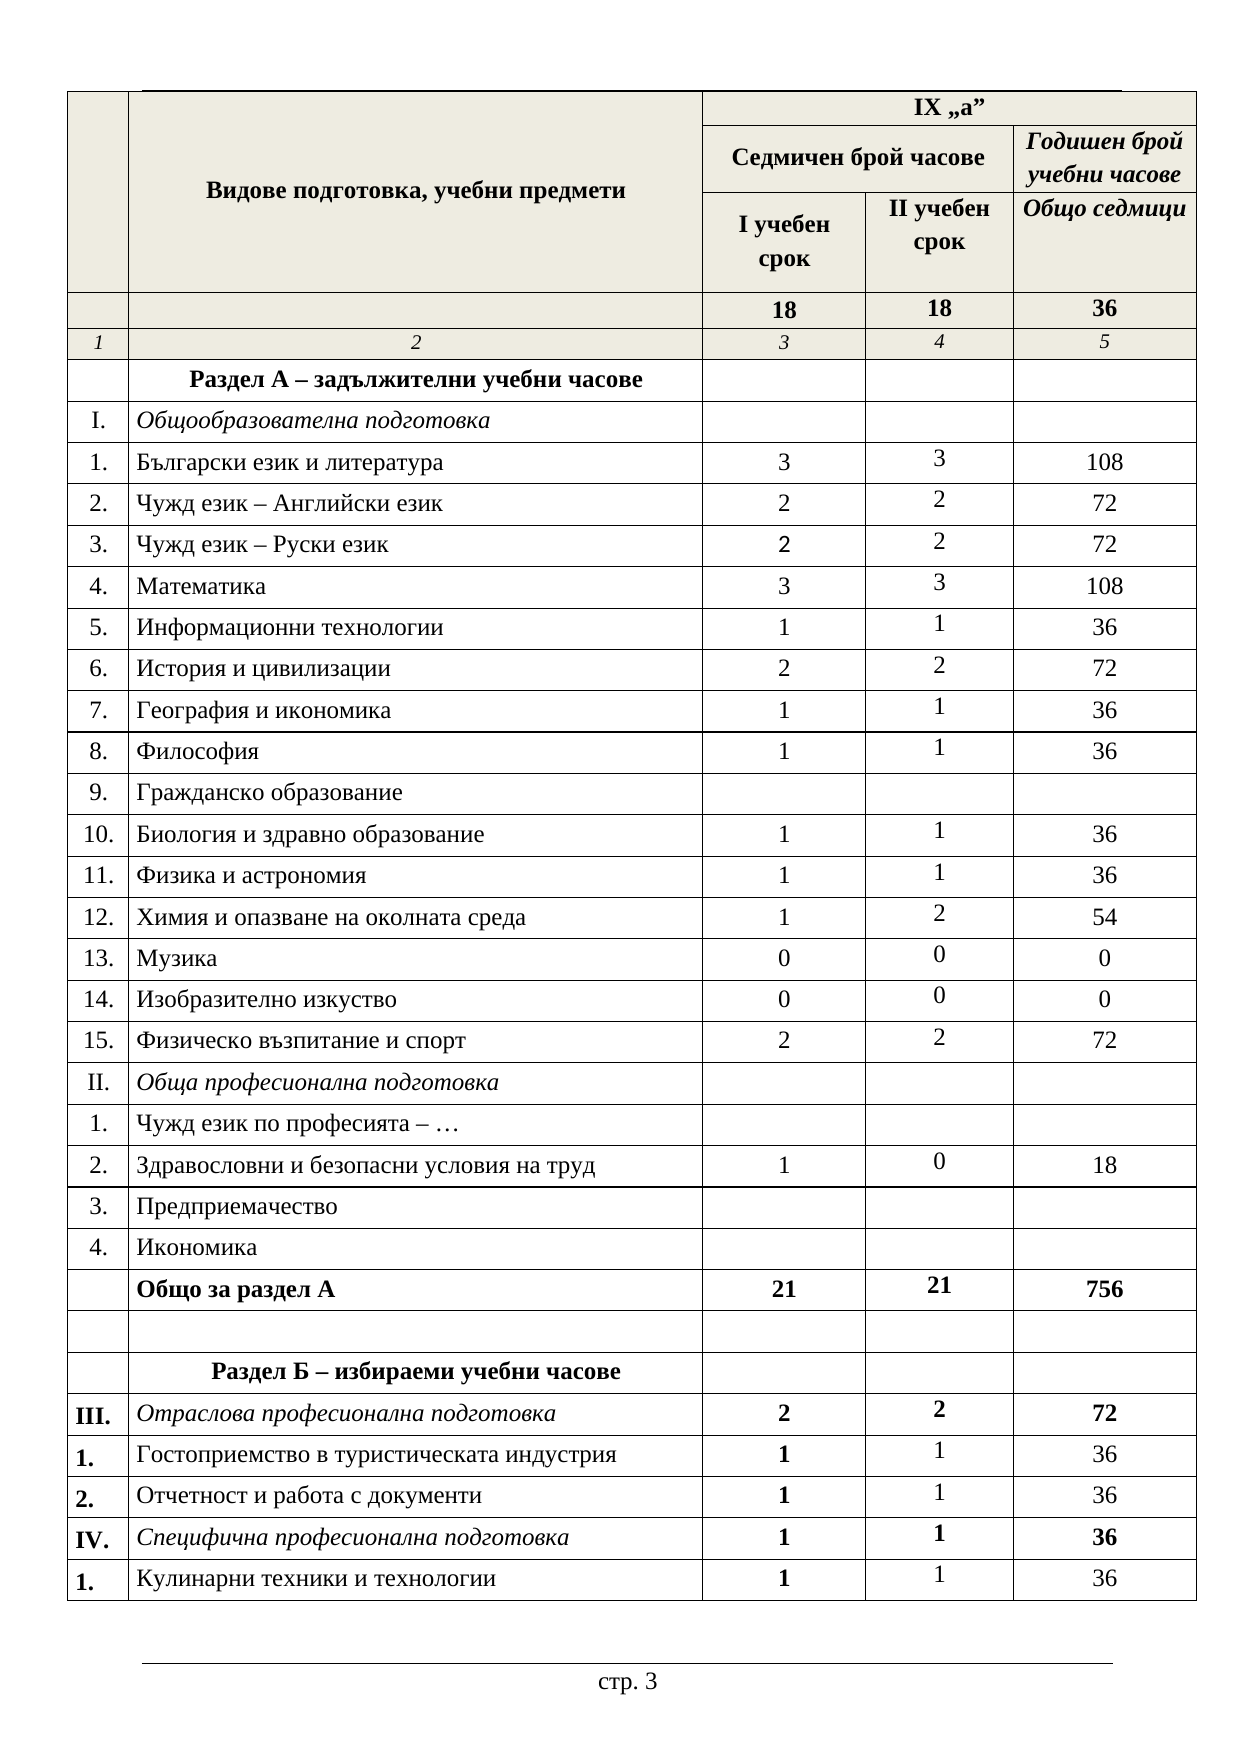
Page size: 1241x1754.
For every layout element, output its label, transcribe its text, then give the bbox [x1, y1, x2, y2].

table_cell [866, 1229, 1013, 1269]
table_cell [866, 774, 1013, 814]
table_cell [866, 1105, 1013, 1145]
table_cell 0 [866, 1146, 1013, 1186]
table_cell История и цивилизации [129, 650, 702, 690]
table_cell 4. [68, 567, 128, 607]
table_cell [129, 1311, 702, 1352]
table_cell [866, 1063, 1013, 1104]
table_cell 2 [866, 1394, 1013, 1434]
table_cell 2 [866, 898, 1013, 938]
table_cell 2 [703, 484, 865, 525]
table_cell 1 [703, 1518, 865, 1558]
table_cell 3 [703, 443, 865, 483]
table_cell 3 [866, 443, 1013, 483]
table_cell Изобразително изкуство [129, 981, 702, 1021]
table_cell 1 [703, 857, 865, 897]
table_cell 18 [1014, 1146, 1196, 1186]
table_cell Философия [129, 733, 702, 773]
table_cell 9. [68, 774, 128, 814]
table_cell 36 [1014, 1560, 1196, 1600]
table_cell 36 [1014, 293, 1196, 328]
table_cell 72 [1014, 650, 1196, 690]
table_cell География и икономика [129, 691, 702, 731]
table_cell Отраслова професионална подготовка [129, 1394, 702, 1434]
table_cell [1014, 774, 1196, 814]
table_cell 36 [1014, 815, 1196, 856]
table_cell 1 [68, 329, 128, 359]
table_cell [703, 774, 865, 814]
table_cell 11. [68, 857, 128, 897]
table_cell 0 [866, 981, 1013, 1021]
table_cell Раздел А – задължителни учебни часове [129, 360, 702, 401]
table_cell 2. [68, 1477, 128, 1517]
table_cell [129, 293, 702, 328]
table_cell 0 [1014, 939, 1196, 979]
table_cell [703, 1229, 865, 1269]
table_cell 0 [703, 981, 865, 1021]
table_cell 3. [68, 1188, 128, 1228]
table_cell 2 [703, 1022, 865, 1062]
table_cell I. [68, 402, 128, 442]
table_cell II учебен срок [866, 193, 1013, 292]
table_cell [703, 1063, 865, 1104]
table_cell 3. [68, 526, 128, 566]
table_cell Отчетност и работа с документи [129, 1477, 702, 1517]
table_cell 2. [68, 1146, 128, 1186]
table_cell Физика и астрономия [129, 857, 702, 897]
table_cell Здравословни и безопасни условия на труд [129, 1146, 702, 1186]
table_cell 756 [1014, 1270, 1196, 1310]
table_cell 2 [129, 329, 702, 359]
table_cell [703, 1188, 865, 1228]
table_cell Музика [129, 939, 702, 979]
table_cell 0 [703, 939, 865, 979]
table_cell 36 [1014, 691, 1196, 731]
table_cell I учебен срок [703, 193, 865, 292]
table_cell Седмичен брой часове [703, 126, 1013, 192]
table_cell Гостоприемство в туристическата индустрия [129, 1436, 702, 1476]
table_cell 36 [1014, 609, 1196, 649]
table_cell IV. [68, 1518, 128, 1558]
table_cell 7. [68, 691, 128, 731]
table_cell Предприемачество [129, 1188, 702, 1228]
table_cell 1 [703, 1146, 865, 1186]
table_header IX „а” [703, 92, 1196, 125]
table_cell 1 [703, 691, 865, 731]
table_cell [1014, 1229, 1196, 1269]
table_cell [703, 1311, 865, 1352]
table_cell 1. [68, 1436, 128, 1476]
table_cell 36 [1014, 1518, 1196, 1558]
table_cell Обща професионална подготовка [129, 1063, 702, 1104]
table_cell Раздел Б – избираеми учебни часове [129, 1353, 702, 1393]
table_cell 6. [68, 650, 128, 690]
table_cell 14. [68, 981, 128, 1021]
table_cell 36 [1014, 1477, 1196, 1517]
table_cell Годишен брой учебни часове [1014, 126, 1196, 192]
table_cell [129, 1560, 702, 1600]
table_cell Български език и литература [129, 443, 702, 483]
table_cell 13. [68, 939, 128, 979]
table_cell [866, 1311, 1013, 1352]
table_cell 54 [1014, 898, 1196, 938]
table_cell Общообразователна подготовка [129, 402, 702, 442]
table_cell 0 [866, 939, 1013, 979]
table_cell Общо седмици [1014, 193, 1196, 292]
table_cell 3 [703, 329, 865, 359]
table_cell 36 [1014, 1436, 1196, 1476]
table_cell 72 [1014, 1022, 1196, 1062]
table_cell [703, 1353, 865, 1393]
table_cell 1 [866, 691, 1013, 731]
table_cell 36 [1014, 857, 1196, 897]
table_cell [866, 360, 1013, 401]
table_cell 1 [866, 609, 1013, 649]
table_cell 2 [866, 526, 1013, 566]
table_cell 1 [703, 1560, 865, 1600]
table_cell Биология и здравно образование [129, 815, 702, 856]
table_cell 1 [703, 733, 865, 773]
table_cell Чужд език – Руски език [129, 526, 702, 566]
table_cell [1014, 1311, 1196, 1352]
table_cell Математика [129, 567, 702, 607]
table_cell 2. [68, 484, 128, 525]
table_cell 1. [68, 1105, 128, 1145]
table_cell Информационни технологии [129, 609, 702, 649]
table_cell [68, 1270, 128, 1310]
table_cell [1014, 1188, 1196, 1228]
table_cell 4. [68, 1229, 128, 1269]
table_cell 10. [68, 815, 128, 856]
table_cell [703, 360, 865, 401]
table_cell Чужд език по професията – … [129, 1105, 702, 1145]
table_cell [866, 1188, 1013, 1228]
table_cell Химия и опазване на околната среда [129, 898, 702, 938]
table_cell Общо за раздел А [129, 1270, 702, 1310]
table_cell 1 [703, 609, 865, 649]
table_cell [68, 1353, 128, 1393]
table_cell 1 [866, 857, 1013, 897]
table_cell 1 [703, 815, 865, 856]
table_cell 1 [866, 815, 1013, 856]
table_cell II. [68, 1063, 128, 1104]
table_cell 108 [1014, 567, 1196, 607]
table_cell 2 [866, 484, 1013, 525]
table_cell Икономика [129, 1229, 702, 1269]
table_cell 1 [703, 1477, 865, 1517]
table_cell 21 [866, 1270, 1013, 1310]
table_cell 72 [1014, 526, 1196, 566]
table_cell [703, 402, 865, 442]
table_cell 2 [703, 650, 865, 690]
table_cell [1014, 1105, 1196, 1145]
table_cell 2 [703, 1394, 865, 1434]
table_cell [68, 293, 128, 328]
table_cell 1 [866, 733, 1013, 773]
table_cell Специфична професионална подготовка [129, 1518, 702, 1558]
table_cell 2 [866, 1022, 1013, 1062]
table_header [68, 92, 128, 292]
table_cell 4 [866, 329, 1013, 359]
table_cell [866, 402, 1013, 442]
table_cell 18 [866, 293, 1013, 328]
table_cell 15. [68, 1022, 128, 1062]
table_cell 72 [1014, 484, 1196, 525]
table_cell Физическо възпитание и спорт [129, 1022, 702, 1062]
table_cell 1 [866, 1436, 1013, 1476]
table_cell Гражданско образование [129, 774, 702, 814]
table_cell 5. [68, 609, 128, 649]
table_cell 1 [866, 1560, 1013, 1600]
table_cell 1. [68, 1560, 128, 1600]
table_cell [68, 360, 128, 401]
table_cell 1 [866, 1518, 1013, 1558]
table_cell 8. [68, 733, 128, 773]
table_cell 5 [1014, 329, 1196, 359]
table_cell [1014, 1353, 1196, 1393]
table_cell 1 [866, 1477, 1013, 1517]
table_cell 2 [703, 526, 865, 566]
table_cell 108 [1014, 443, 1196, 483]
table_cell 2 [866, 650, 1013, 690]
table_cell 3 [866, 567, 1013, 607]
table_cell 1. [68, 443, 128, 483]
table_cell 36 [1014, 733, 1196, 773]
table_cell Чужд език – Английски език [129, 484, 702, 525]
table_cell 12. [68, 898, 128, 938]
table_cell 1 [703, 1436, 865, 1476]
table_cell 3 [703, 567, 865, 607]
table_cell III. [68, 1394, 128, 1434]
table_cell [1014, 1063, 1196, 1104]
table_cell 18 [703, 293, 865, 328]
table_cell [1014, 402, 1196, 442]
table_cell [68, 1311, 128, 1352]
table_cell 1 [703, 898, 865, 938]
table_cell 0 [1014, 981, 1196, 1021]
table_cell 21 [703, 1270, 865, 1310]
table_cell [1014, 360, 1196, 401]
table_cell [866, 1353, 1013, 1393]
table_header Видове подготовка, учебни предмети [129, 92, 702, 292]
table_cell [703, 1105, 865, 1145]
table_cell 72 [1014, 1394, 1196, 1434]
